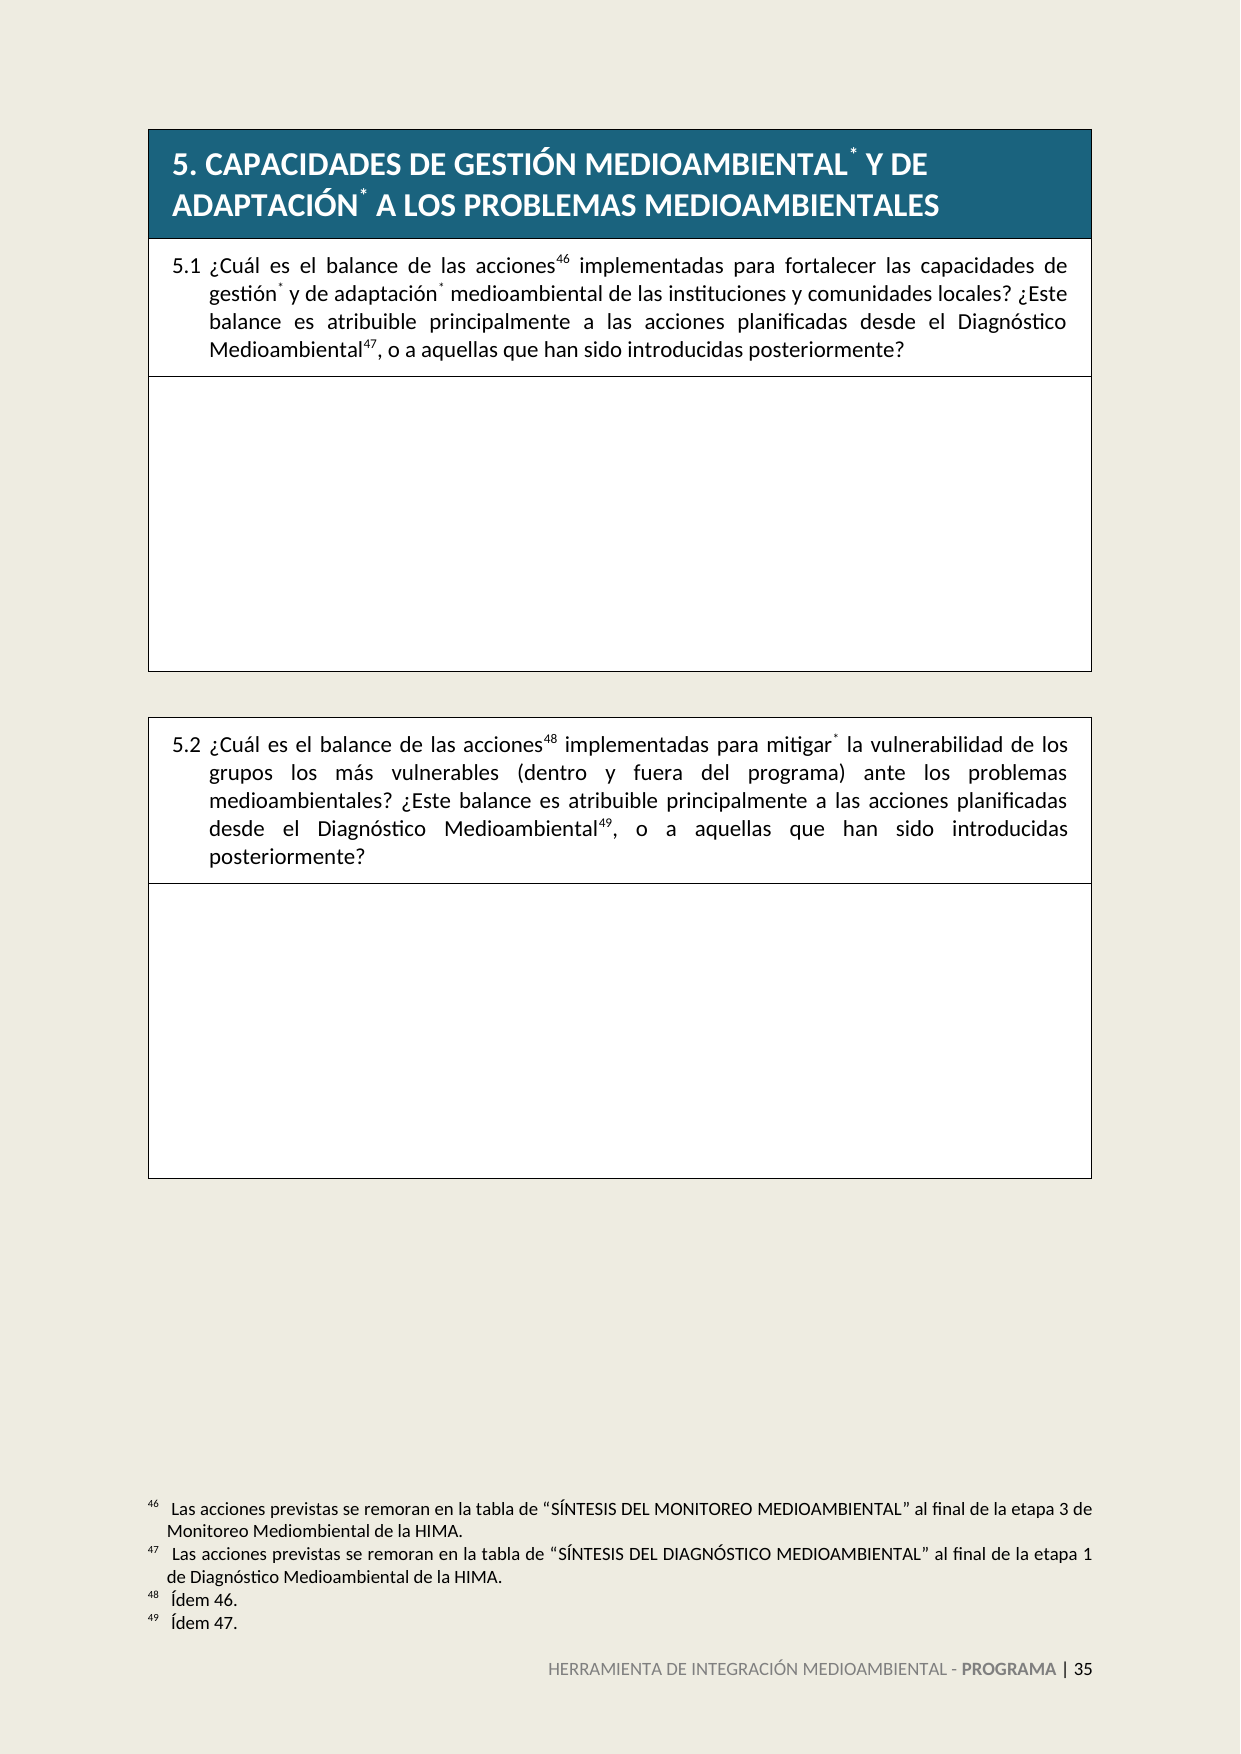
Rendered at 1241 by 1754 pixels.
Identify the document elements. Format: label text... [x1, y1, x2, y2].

table_header ¿Cuál es el balance de las acciones implementadas para mitigar* la vulnerabilidad de los grupos los más vulnerables (dentro y fuera del programa) ante los problemas medioambientales? ¿Este balance es atribuible principalmente a las acciones planificadas desde el Diagnóstico Medioambiental, o a aquellas que han sido introducidas posteriormente? [149, 718, 1091, 883]
table_cell [149, 377, 1091, 671]
table_cell ¿Cuál es el balance de las acciones implementadas para fortalecer las capacidades de gestión* y de adaptación* medioambiental de las instituciones y comunidades locales? ¿Este balance es atribuible principalmente a las acciones planificadas desde el Diagnóstico Medioambiental, o a aquellas que han sido introducidas posteriormente? [149, 239, 1091, 376]
table_cell [149, 884, 1091, 1178]
table_header 5. CAPACIDADES DE GESTIÓN MEDIOAMBIENTAL* Y DE ADAPTACIÓN* A LOS PROBLEMAS MEDIOAMBIENTALES [149, 130, 1091, 238]
